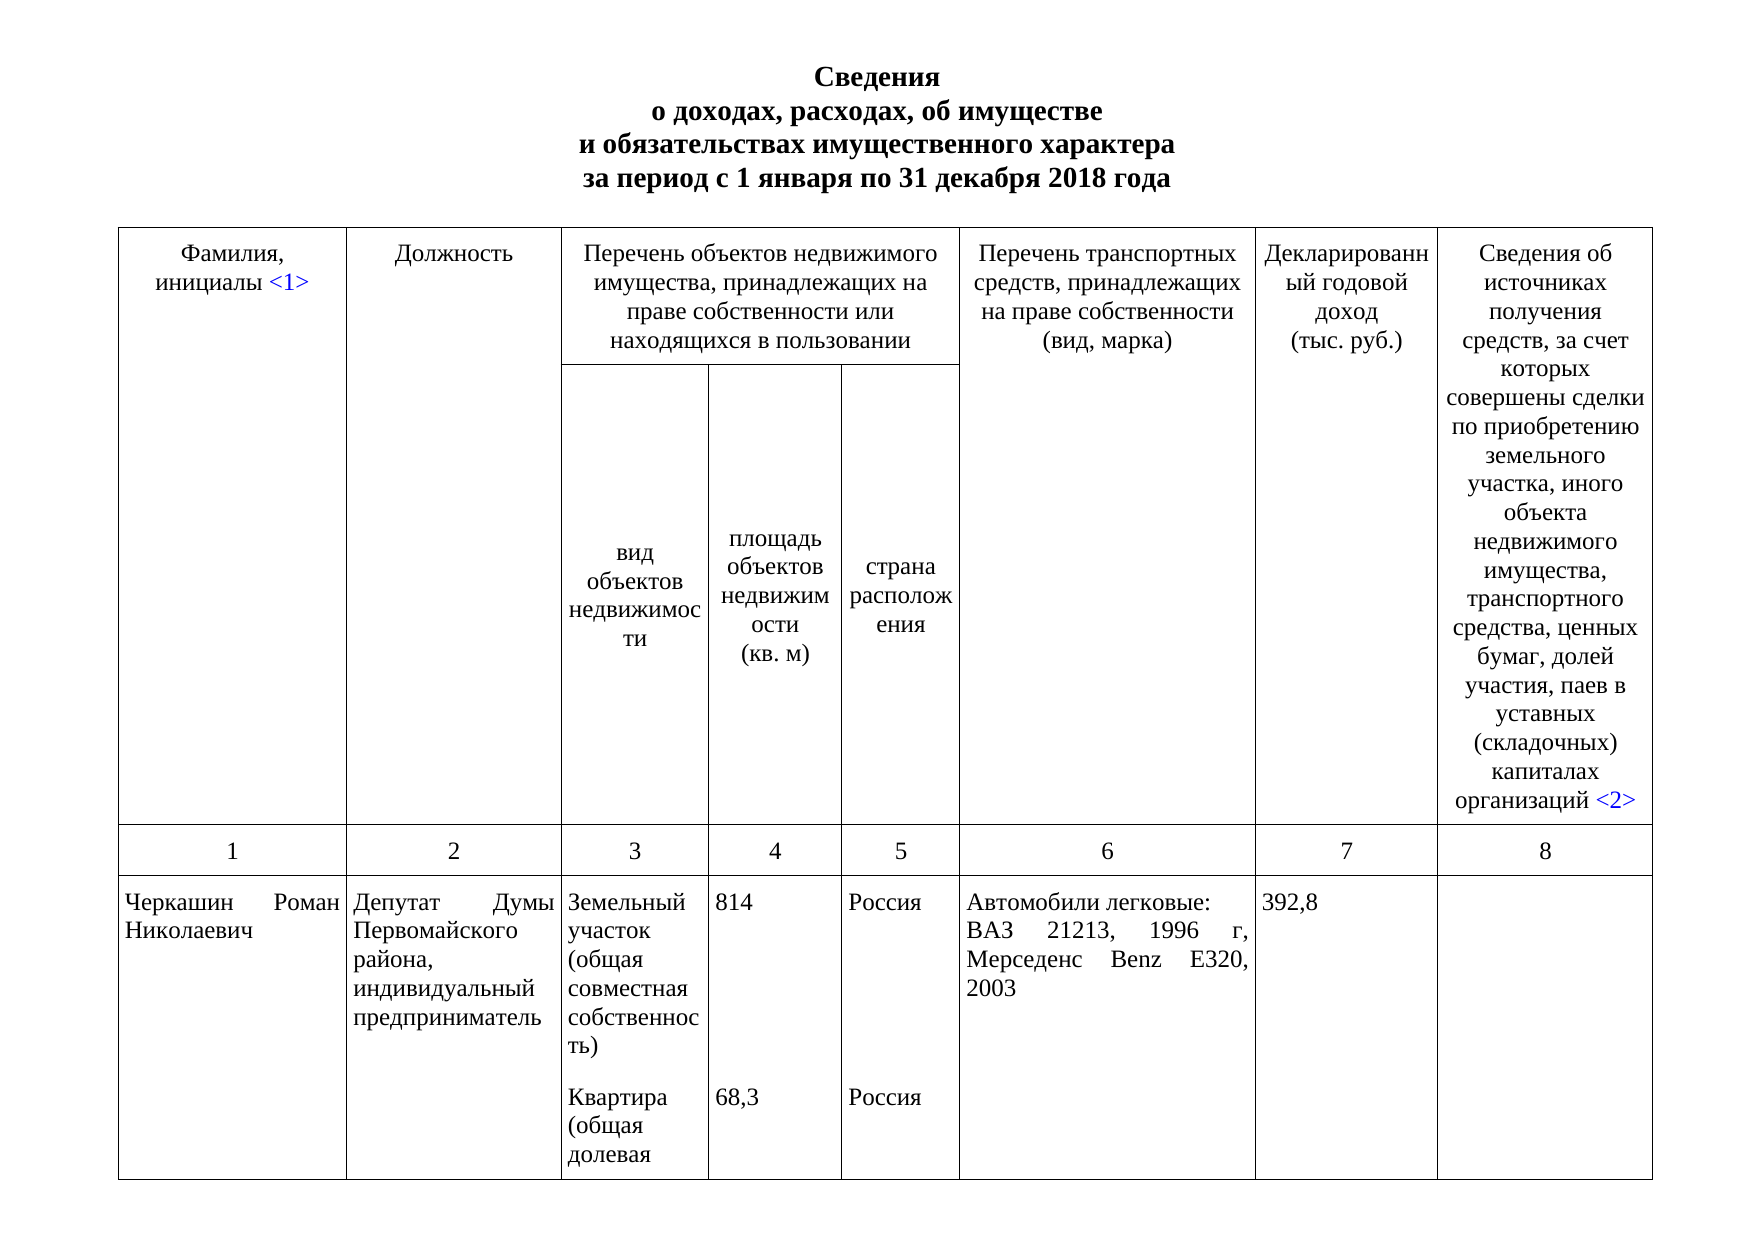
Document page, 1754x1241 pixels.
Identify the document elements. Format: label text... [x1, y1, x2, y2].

table_cell 814 [709, 876, 841, 1070]
table_cell 68,3 [709, 1070, 841, 1178]
text за период с 1 января по 31 декабря 2018 года [118, 160, 1636, 193]
table_cell Россия [842, 1070, 959, 1178]
table_cell Черкашин Роман Николаевич [119, 876, 346, 1178]
table_cell 1 [119, 825, 346, 875]
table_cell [562, 1070, 708, 1178]
table_cell площадь объектов недвижимости (кв. м) [709, 365, 841, 824]
table_header Сведения об источниках получения средств, за счет которых совершены сделки по приобретению земельного участка, иного объекта недвижимого имущества, транспортного средства, ценных бумаг, долей участия, паев в уставных (складочных) капиталах организаций <2> [1438, 228, 1652, 824]
table_cell [960, 1070, 1255, 1178]
table_cell 5 [842, 825, 959, 875]
table_cell 2 [347, 825, 561, 875]
table_cell Депутат Думы Первомайского района, индивидуальный предприниматель [347, 876, 561, 1178]
table_cell вид объектов недвижимости [562, 365, 708, 824]
table_header Фамилия, инициалы <1> [119, 228, 346, 824]
table_cell Автомобили легковые: ВАЗ 21213, 1996 г, Мерседенс Веnz Е320, 2003 [960, 876, 1255, 1070]
table_cell 7 [1256, 825, 1437, 875]
table_header Перечень транспортных средств, принадлежащих на праве собственности (вид, марка) [960, 228, 1255, 824]
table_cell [562, 876, 708, 1070]
table_cell 392,8 [1256, 876, 1437, 1070]
text о доходах, расходах, об имуществе [118, 93, 1636, 126]
table_cell 8 [1438, 825, 1652, 875]
text и обязательствах имущественного характера [118, 126, 1636, 160]
text Сведения [118, 59, 1636, 93]
table_cell 3 [562, 825, 708, 875]
table_cell страна расположения [842, 365, 959, 824]
table_cell 4 [709, 825, 841, 875]
table_cell [1438, 876, 1652, 1178]
table_cell [1256, 1070, 1437, 1178]
table_cell Россия [842, 876, 959, 1070]
table_header Должность [347, 228, 561, 824]
table_header Декларированный годовой доход (тыс. руб.) [1256, 228, 1437, 824]
table_cell 6 [960, 825, 1255, 875]
table_header Перечень объектов недвижимого имущества, принадлежащих на праве собственности или находящихся в пользовании [562, 228, 959, 364]
